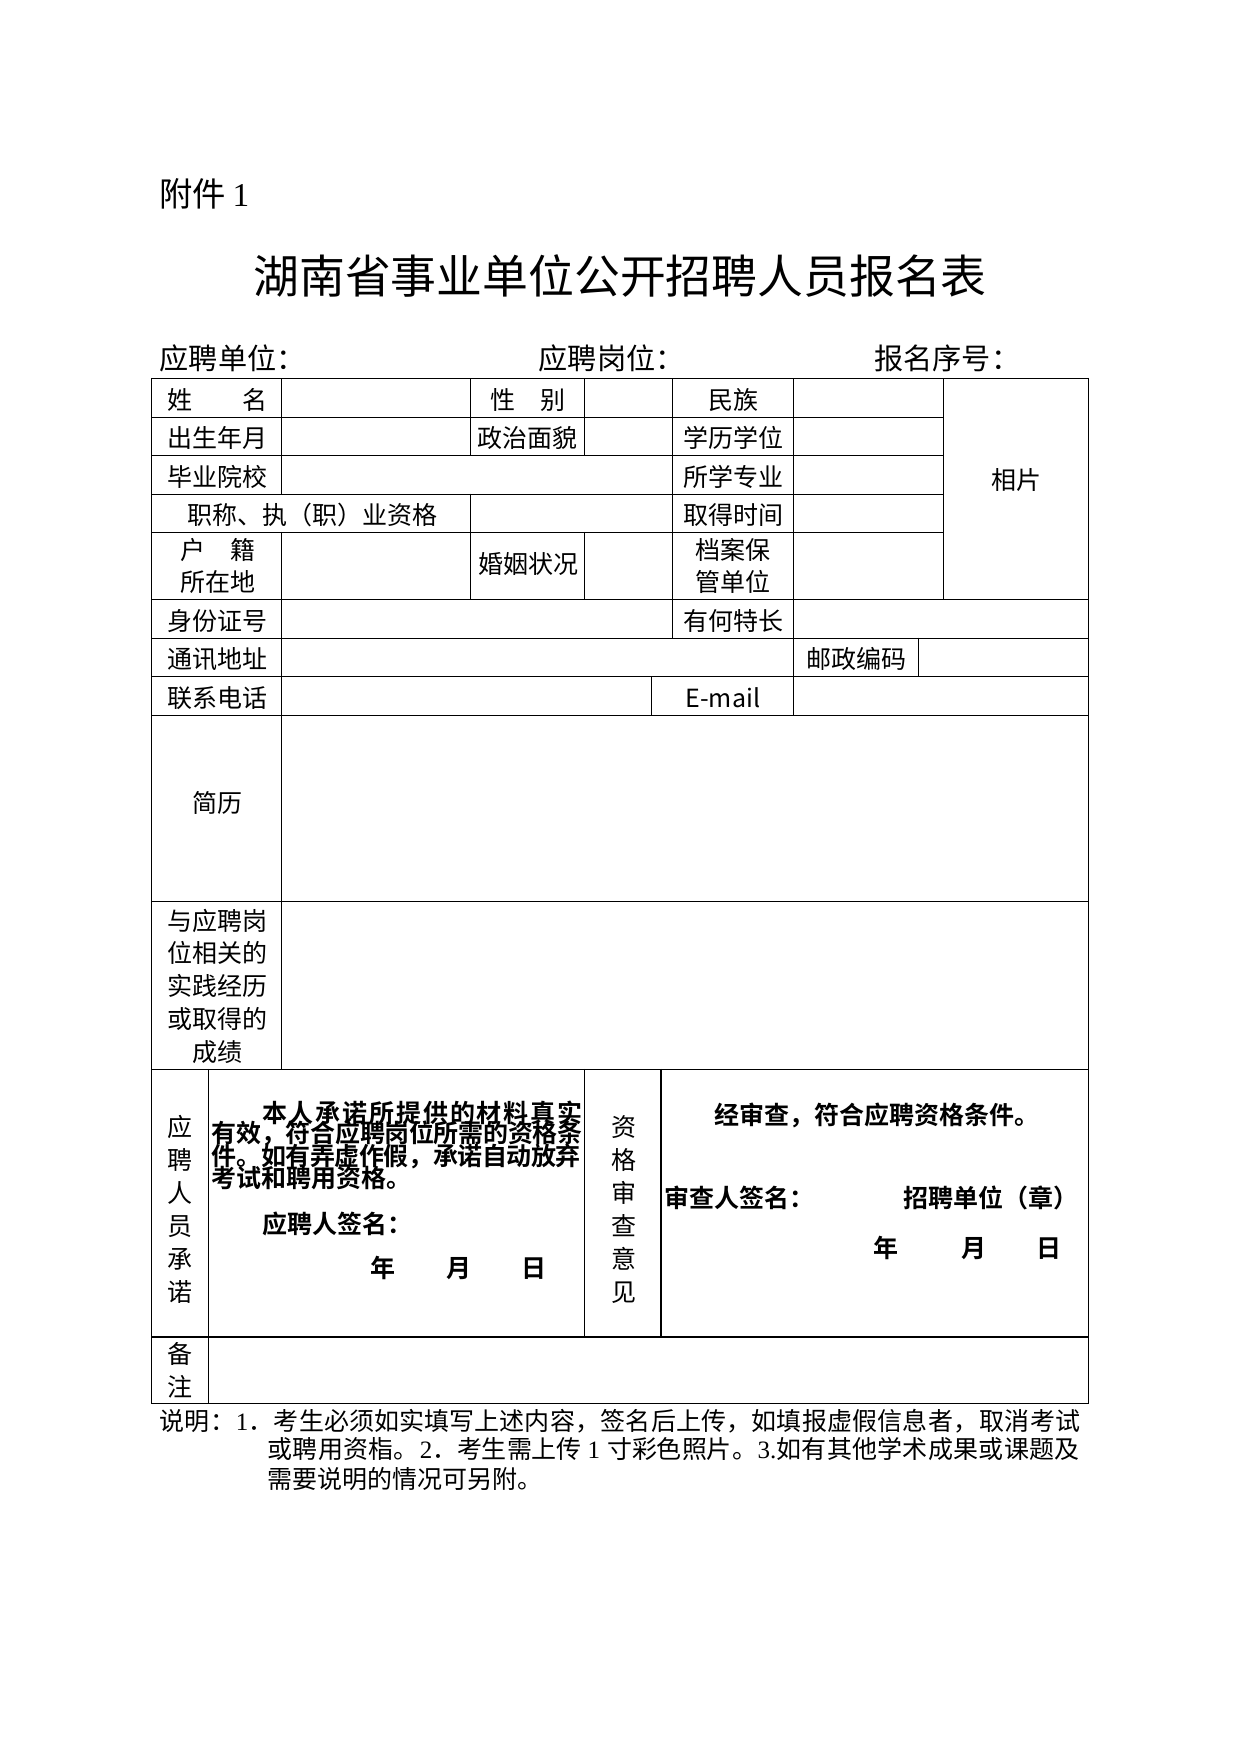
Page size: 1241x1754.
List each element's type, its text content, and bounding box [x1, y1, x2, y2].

table_cell 所学专业 [673, 456, 793, 493]
table_cell 邮政编码 [794, 639, 918, 676]
table_cell [282, 600, 672, 637]
table_cell [282, 418, 470, 455]
table_header 民族 [673, 379, 793, 417]
table_cell [282, 902, 1088, 1069]
table_cell [282, 639, 793, 676]
table_cell 取得时间 [673, 495, 793, 532]
table_cell [282, 456, 672, 493]
table_header 相片 [944, 379, 1088, 599]
text 说明：1．考生必须如实填写上述内容，签名后上传，如填报虚假信息者，取消考试或聘用资栺。2．考生需上传 1 寸彩色照片。3.如有其他学术成果或课题及需要说明的情况可另附。 [159, 1406, 1081, 1495]
table_header 性 别 [471, 379, 584, 417]
table_cell 经审查，符合应聘资格条件。 审查人签名： 招聘单位（章） 年 月 日 [662, 1070, 1088, 1336]
table_cell [282, 533, 470, 599]
table_cell 档案保管单位 [673, 533, 793, 599]
text 附件1 [159, 167, 251, 216]
table_cell 户 籍所在地 [152, 533, 281, 599]
table_cell 通讯地址 [152, 639, 281, 676]
table_cell 政治面貌 [471, 418, 584, 455]
table_header [282, 379, 470, 417]
table_header [585, 379, 672, 417]
table_cell 备注 [152, 1338, 208, 1403]
table_cell [794, 456, 943, 493]
table_cell 联系电话 [152, 677, 281, 715]
table_cell 与应聘岗位相关的实践经历或取得的成绩 [152, 902, 281, 1069]
table_cell 简历 [152, 716, 281, 901]
table_cell 婚姻状况 [471, 533, 584, 599]
table_cell 有何特长 [673, 600, 793, 637]
table_cell 应聘人员承诺 [152, 1070, 208, 1336]
table_cell E-mail [652, 677, 793, 715]
table_cell [209, 1338, 1088, 1403]
table_cell [282, 677, 651, 715]
table_cell [794, 418, 943, 455]
table_header 姓 名 [152, 379, 281, 417]
table_cell [471, 495, 672, 532]
table_cell 本人承诺所提供的材料真实有效，符合应聘岗位所需的资格条件。如有弄虚作假，承诺自动放弃考试和聘用资格。 应聘人签名： 年 月 日 [209, 1070, 584, 1336]
table_cell [794, 495, 943, 532]
text 应聘单位： 应聘岗位： 报名序号： [159, 336, 1101, 378]
table_header [794, 379, 943, 417]
table_cell [585, 418, 672, 455]
table_cell 资格审查意见 [585, 1070, 660, 1336]
table_cell [919, 639, 1088, 676]
table_cell 职称、执（职）业资格 [152, 495, 470, 532]
table_cell 身份证号 [152, 600, 281, 637]
subtitle 湖南省事业单位公开招聘人员报名表 [253, 241, 1101, 307]
table_cell [794, 600, 1088, 637]
table_cell 出生年月 [152, 418, 281, 455]
table_cell 学历学位 [673, 418, 793, 455]
table_cell [794, 533, 943, 599]
table_cell [585, 533, 672, 599]
table_cell [282, 716, 1088, 901]
table_cell 毕业院校 [152, 456, 281, 493]
table_cell [794, 677, 1088, 715]
